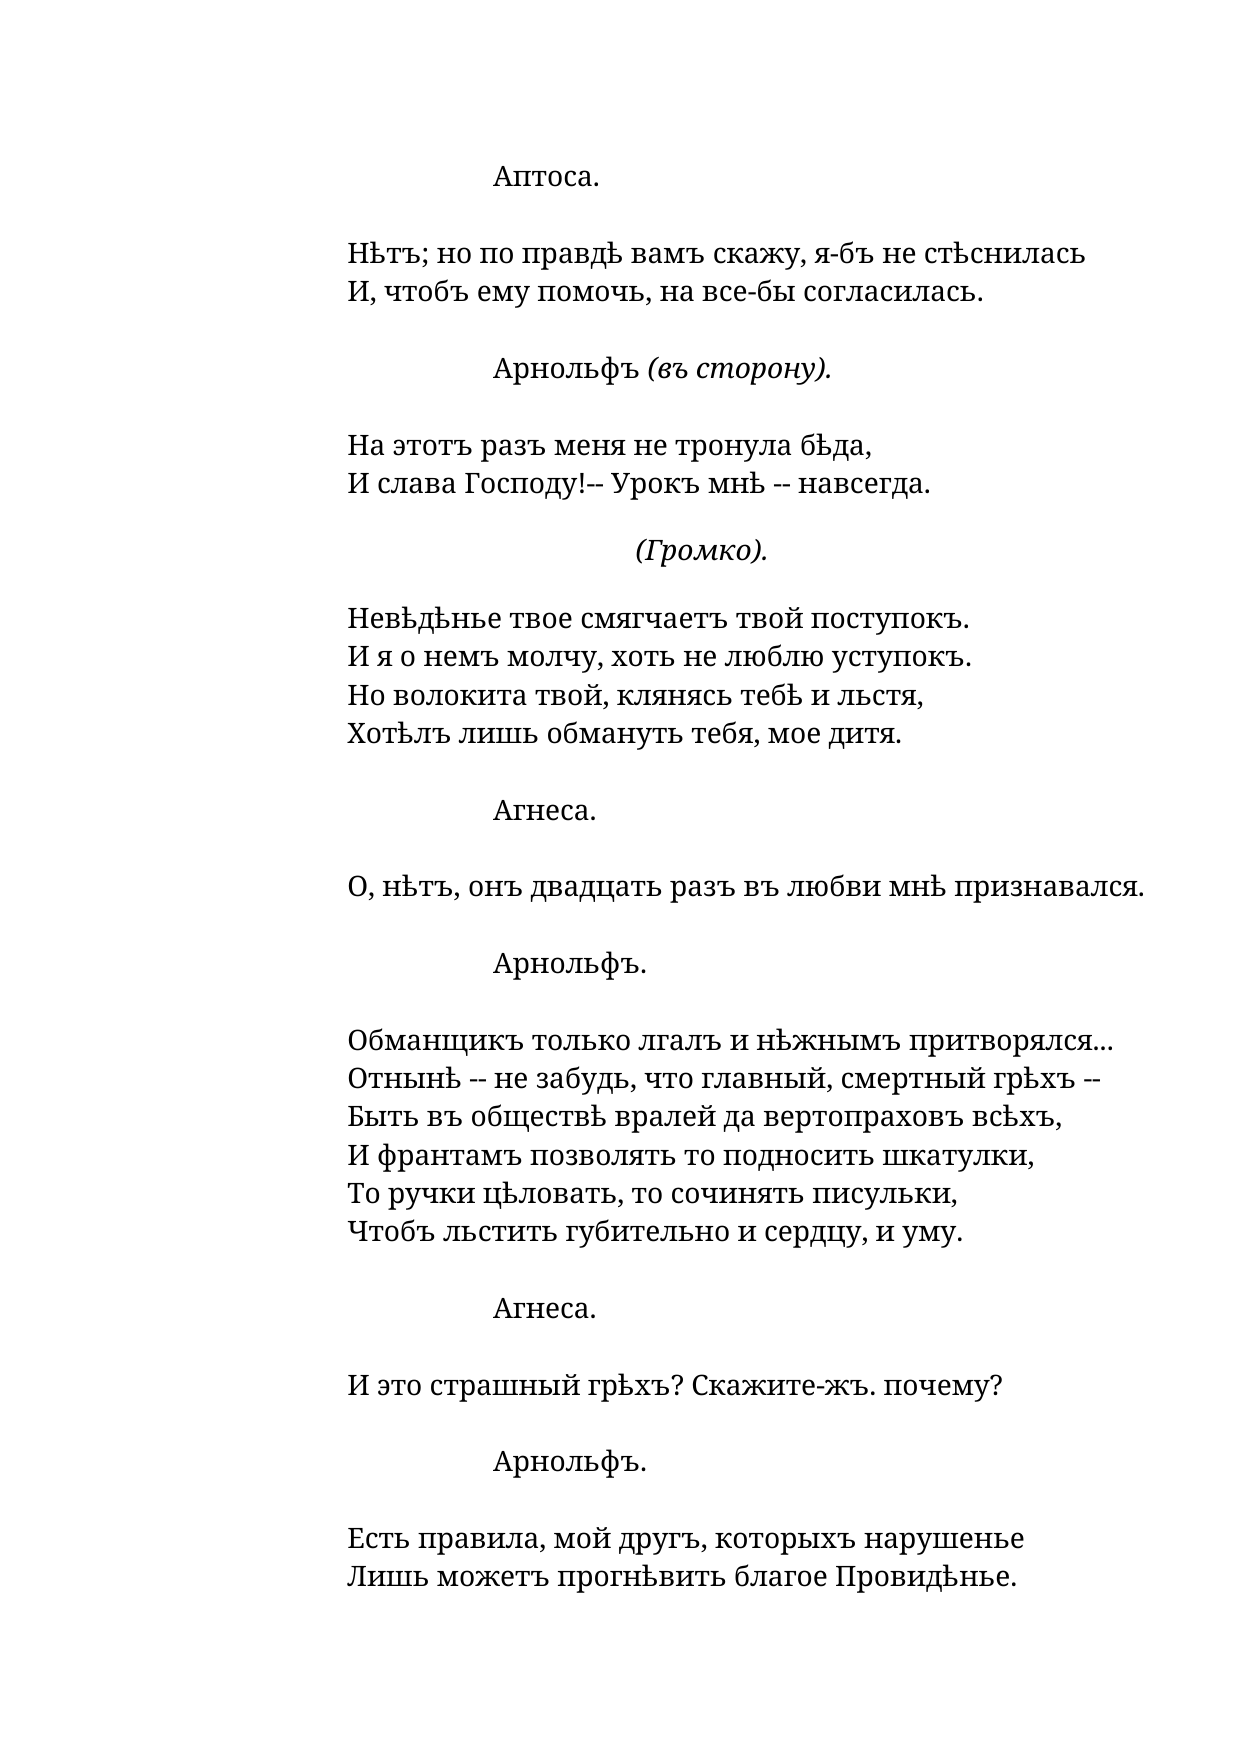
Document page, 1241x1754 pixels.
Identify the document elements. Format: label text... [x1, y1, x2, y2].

text Обманщикъ только лгалъ и нѣжнымъ притворялся... [252, 1020, 1152, 1058]
text Отнынѣ -- не забудь, что главный, смертный грѣхъ -- [252, 1058, 1152, 1096]
text Арнольфъ (въ сторону). [252, 348, 1152, 386]
text То ручки цѣловать, то сочинять писульки, [252, 1173, 1152, 1211]
text И слава Господу!-- Урокъ мнѣ -- навсегда. [252, 463, 1152, 501]
text Быть въ обществѣ вралей да вертопраховъ всѣхъ, [252, 1096, 1152, 1135]
text Агнеса. [252, 790, 1152, 828]
text Чтобъ льстить губительно и сердцу, и уму. [252, 1211, 1152, 1250]
text И это страшный грѣхъ? Скажите-жъ. почему? [252, 1365, 1152, 1403]
text Но волокита твой, клянясь тебѣ и льстя, [252, 675, 1152, 713]
text (Громко). [252, 531, 1152, 569]
text Лишь можетъ прогнѣвить благое Провидѣнье. [252, 1556, 1152, 1595]
text Есть правила, мой другъ, которыхъ нарушенье [252, 1518, 1152, 1556]
text Арнольфъ. [252, 1441, 1152, 1480]
text Арнольфъ. [252, 943, 1152, 981]
text На этотъ разъ меня не тронула бѣда, [252, 425, 1152, 463]
text Аптоса. [252, 156, 1152, 195]
text И я о немъ молчу, хоть не люблю уступокъ. [252, 636, 1152, 675]
text И франтамъ позволять то подносить шкатулки, [252, 1135, 1152, 1173]
text И, чтобъ ему помочь, на все-бы согласилась. [252, 271, 1152, 310]
text О, нѣтъ, онъ двадцать разъ въ любви мнѣ признавался. [252, 866, 1152, 905]
text Агнеса. [252, 1288, 1152, 1326]
text Хотѣлъ лишь обмануть тебя, мое дитя. [252, 713, 1152, 751]
text Нѣтъ; но по правдѣ вамъ скажу, я-бъ не стѣснилась [252, 233, 1152, 271]
text Невѣдѣнье твое смягчаетъ твой поступокъ. [252, 598, 1152, 636]
